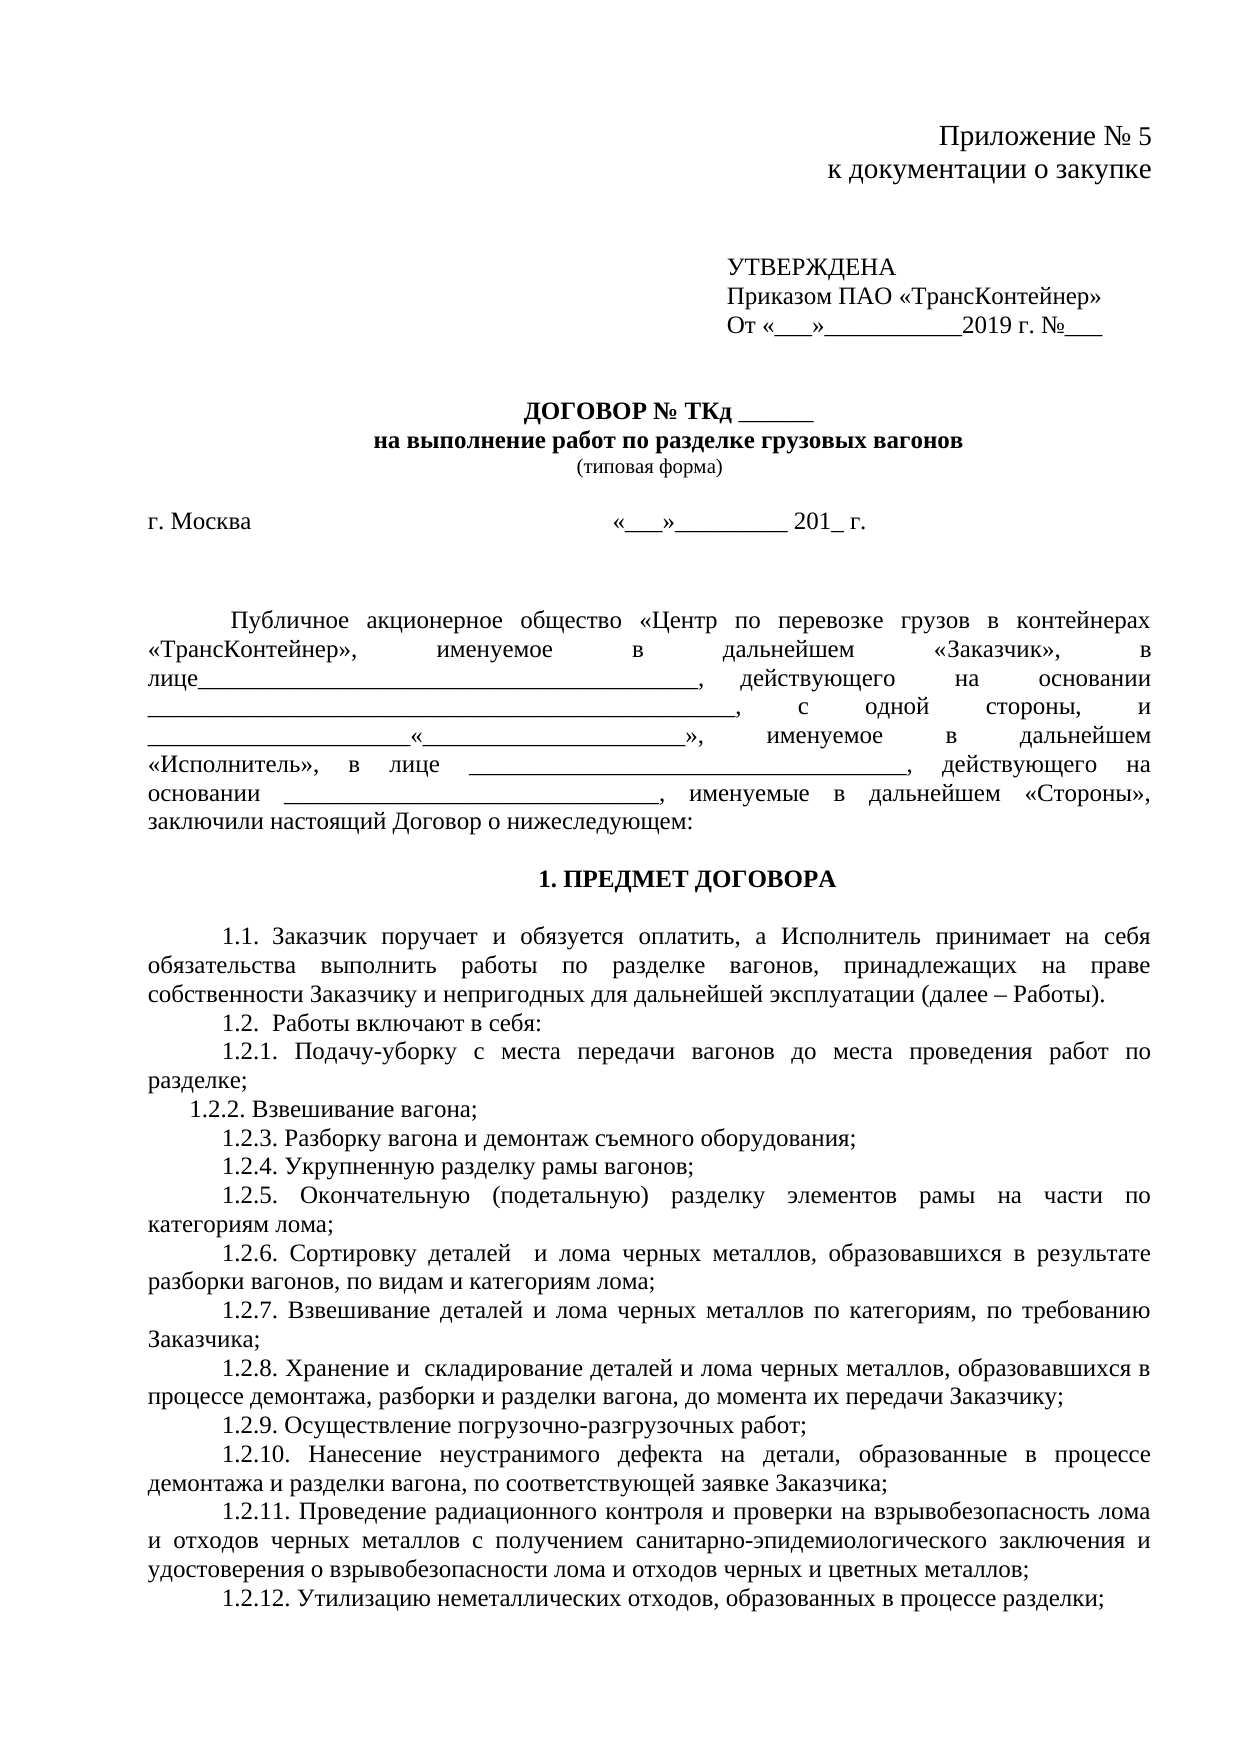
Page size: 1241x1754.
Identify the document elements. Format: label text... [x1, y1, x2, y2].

text 1.2.11. Проведение радиационного контроля и проверки на взрывобезопасность лома и отходов черных металлов с получением санитарно-эпидемиологического заключения и удостоверения о взрывобезопасности лома и отходов черных и цветных металлов; [148, 1496, 1152, 1583]
text на выполнение работ по разделке грузовых вагонов [148, 425, 1152, 453]
text Приказом ПАО «ТрансКонтейнер» [650, 281, 1152, 310]
text 1.2.9. Осуществление погрузочно-разгрузочных работ; [148, 1410, 1152, 1439]
text (типовая форма) [148, 453, 1152, 478]
text 1.2.1. Подачу-уборку с места передачи вагонов до места проведения работ по разделке; [148, 1036, 1152, 1094]
text к документации о закупке [148, 152, 1152, 185]
text 1.2.10. Нанесение неустранимого дефекта на детали, образованные в процессе демонтажа и разделки вагона, по соответствующей заявке Заказчика; [148, 1439, 1152, 1496]
text 1.2.6. Сортировку деталей и лома черных металлов, образовавшихся в результате разборки вагонов, по видам и категориям лома; [148, 1238, 1152, 1295]
text 1.2.5. Окончательную (подетальную) разделку элементов рамы на части по категориям лома; [148, 1180, 1152, 1238]
text г. Москва «___»_________ 201_ г. [148, 506, 1152, 535]
text 1.2.4. Укрупненную разделку рамы вагонов; [148, 1151, 1152, 1180]
text 1.2.8. Хранение и складирование деталей и лома черных металлов, образовавшихся в процессе демонтажа, разборки и разделки вагона, до момента их передачи Заказчику; [148, 1353, 1152, 1410]
text 1.2.3. Разборку вагона и демонтаж съемного оборудования; [148, 1123, 1152, 1151]
text УТВЕРЖДЕНА [650, 252, 1152, 281]
text 1.2.12. Утилизацию неметаллических отходов, образованных в процессе разделки; [148, 1583, 1152, 1611]
list Заказчик поручает и обязуется оплатить, а Исполнитель принимает на себя обязательства выполнить работы по разделке вагонов, принадлежащих на праве собственности Заказчику и непригодных для дальнейшей эксплуатации (далее – Работы). [148, 921, 1152, 1008]
list Работы включают в себя: [148, 1008, 1152, 1036]
text От «___»___________2019 г. №___ [650, 310, 1152, 338]
text 1.2.7. Взвешивание деталей и лома черных металлов по категориям, по требованию Заказчика; [148, 1295, 1152, 1353]
text ДОГОВОР № ТКд ______ [148, 396, 1152, 425]
text 1. ПРЕДМЕТ ДОГОВОРА [148, 864, 1152, 893]
text Приложение № 5 [148, 118, 1152, 152]
text 1.2.2. Взвешивание вагона; [148, 1094, 1152, 1123]
text Публичное акционерное общество «Центр по перевозке грузов в контейнерах «ТрансКонтейнер», именуемое в дальнейшем «Заказчик», в лице________________________________________, действующего на основании _______________________________________________, с одной стороны, и _____________________«_____________________», именуемое в дальнейшем «Исполнитель», в лице ___________________________________, действующего на основании ______________________________, именуемые в дальнейшем «Стороны», заключили настоящий Договор о нижеследующем: [148, 605, 1152, 835]
